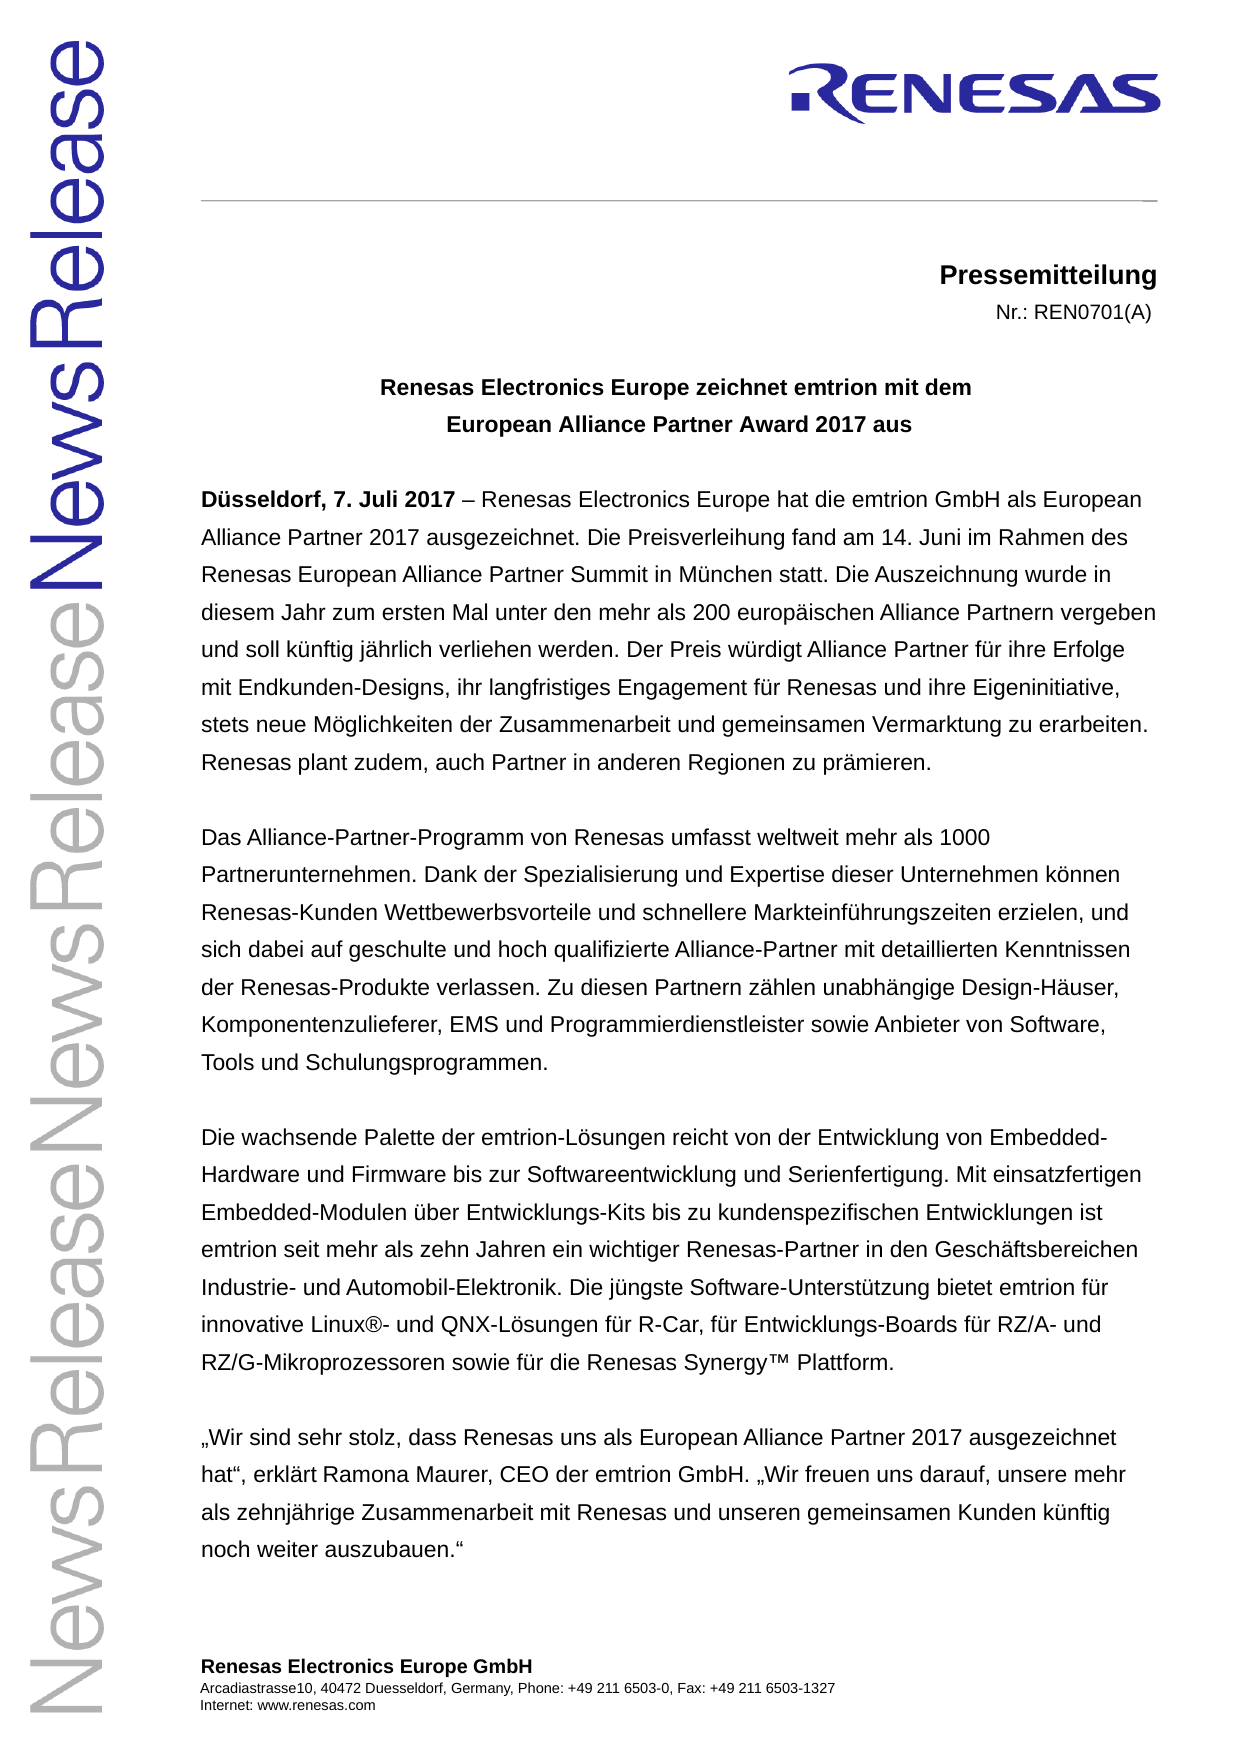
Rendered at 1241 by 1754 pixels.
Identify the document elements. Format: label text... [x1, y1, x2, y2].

text „Wir sind sehr stolz, dass Renesas uns als European Alliance Partner 2017 ausgezeichnet hat“, erklärt Ramona Maurer, CEO der emtrion GmbH. „Wir freuen uns darauf, unsere mehr als zehnjährige Zusammenarbeit mit Renesas und unseren gemeinsamen Kunden künftig noch weiter auszubauen.“ [201, 1418, 1157, 1568]
text Die wachsende Palette der emtrion-Lösungen reicht von der Entwicklung von Embedded-Hardware und Firmware bis zur Softwareentwicklung und Serienfertigung. Mit einsatzfertigen Embedded-Modulen über Entwicklungs-Kits bis zu kundenspezifischen Entwicklungen ist emtrion seit mehr als zehn Jahren ein wichtiger Renesas-Partner in den Geschäftsbereichen Industrie- und Automobil-Elektronik. Die jüngste Software-Unterstützung bietet emtrion für innovative Linux®- und QNX-Lösungen für R-Car, für Entwicklungs-Boards für RZ/A- und RZ/G-Mikroprozessoren sowie für die Renesas Synergy™ Plattform. [201, 1118, 1157, 1381]
subtitle Pressemitteilung [201, 256, 1157, 293]
text Das Alliance-Partner-Programm von Renesas umfasst weltweit mehr als 1000 Partnerunternehmen. Dank der Spezialisierung und Expertise dieser Unternehmen können Renesas-Kunden Wettbewerbsvorteile und schnellere Markteinführungszeiten erzielen, und sich dabei auf geschulte und hoch qualifizierte Alliance-Partner mit detaillierten Kenntnissen der Renesas-Produkte verlassen. Zu diesen Partnern zählen unabhängige Design-Häuser, Komponentenzulieferer, EMS und Programmierdienstleister sowie Anbieter von Software, Tools und Schulungsprogrammen. [201, 818, 1157, 1081]
text Nr.: REN0701(A) [201, 293, 1157, 368]
subtitle Renesas Electronics Europe zeichnet emtrion mit dem European Alliance Partner Award 2017 aus [201, 368, 1157, 443]
picture [783, 57, 1166, 130]
text Düsseldorf, 7. Juli 2017 – Renesas Electronics Europe hat die emtrion GmbH als European Alliance Partner 2017 ausgezeichnet. Die Preisverleihung fand am 14. Juni im Rahmen des Renesas European Alliance Partner Summit in München statt. Die Auszeichnung wurde in diesem Jahr zum ersten Mal unter den mehr als 200 europäischen Alliance Partnern vergeben und soll künftig jährlich verliehen werden. Der Preis würdigt Alliance Partner für ihre Erfolge mit Endkunden-Designs, ihr langfristiges Engagement für Renesas und ihre Eigeninitiative, stets neue Möglichkeiten der Zusammenarbeit und gemeinsamen Vermarktung zu erarbeiten. Renesas plant zudem, auch Partner in anderen Regionen zu prämieren. [201, 481, 1157, 781]
picture [0, 0, 114, 1754]
